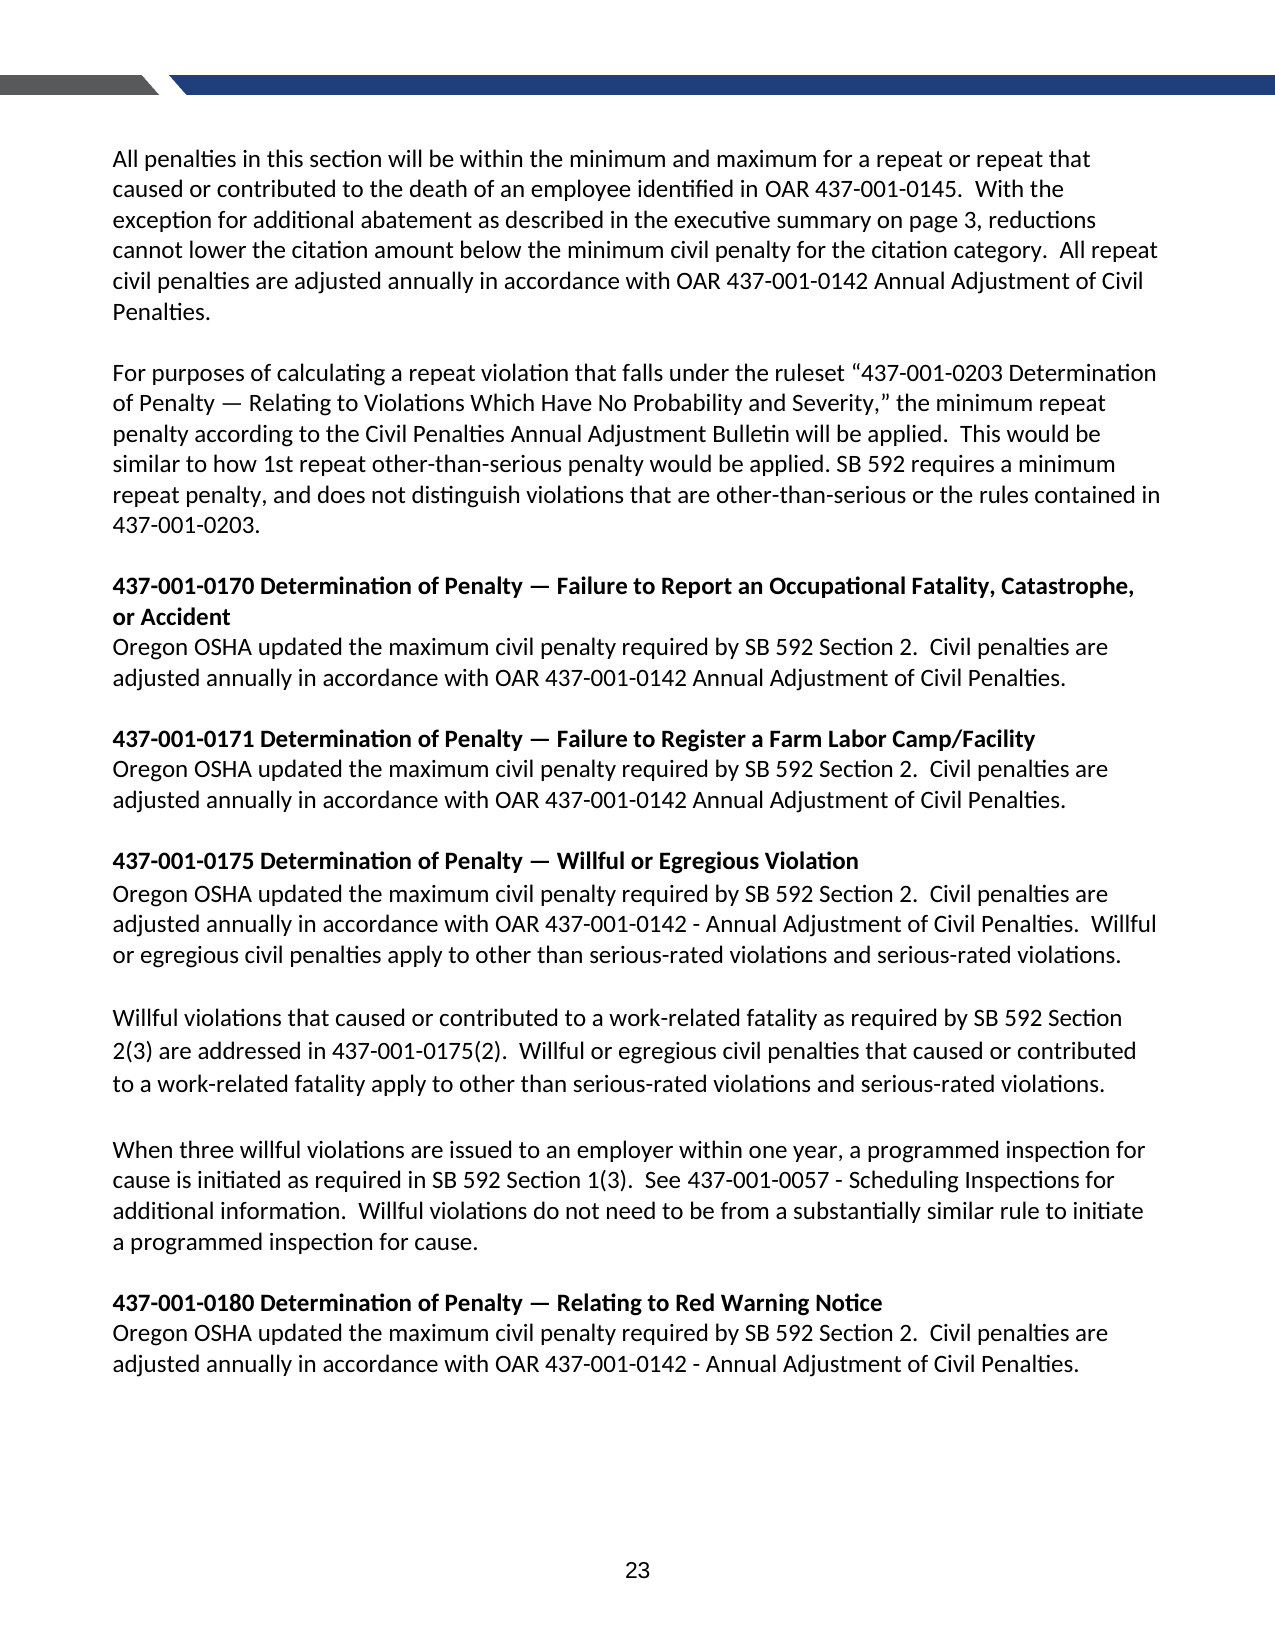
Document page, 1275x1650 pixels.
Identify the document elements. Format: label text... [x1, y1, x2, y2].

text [112, 1317, 1162, 1378]
text Oregon OSHA updated the maximum civil penalty required by SB 592 Section 2. Civil penalties are adjusted annually in accordance with OAR 437-001-0142 Annual Adjustment of Civil Penalties. [112, 753, 1162, 814]
text 437-001-0170 Determination of Penalty — Failure to Report an Occupational Fatality, Catastrophe, or Accident [112, 570, 1162, 631]
text Oregon OSHA updated the maximum civil penalty required by SB 592 Section 2. Civil penalties are adjusted annually in accordance with OAR 437-001-0142 - Annual Adjustment of Civil Penalties. Willful or egregious civil penalties apply to other than serious-rated violations and serious-rated violations. [112, 878, 1162, 969]
text 437-001-0180 Determination of Penalty — Relating to Red Warning Notice [112, 1287, 1162, 1317]
text All penalties in this section will be within the minimum and maximum for a repeat or repeat that caused or contributed to the death of an employee identified in OAR 437-001-0145. With the exception for additional abatement as described in the executive summary on page 3, reductions cannot lower the citation amount below the minimum civil penalty for the citation category. All repeat civil penalties are adjusted annually in accordance with OAR 437-001-0142 Annual Adjustment of Civil Penalties. [112, 112, 1162, 326]
text When three willful violations are issued to an employer within one year, a programmed inspection for cause is initiated as required in SB 592 Section 1(3). See 437-001-0057 - Scheduling Inspections for additional information. Willful violations do not need to be from a substantially similar rule to initiate a programmed inspection for cause. [112, 1134, 1162, 1256]
picture [0, 75, 1275, 95]
text Willful violations that caused or contributed to a work-related fatality as required by SB 592 Section 2(3) are addressed in 437-001-0175(2). Willful or egregious civil penalties that caused or contributed to a work-related fatality apply to other than serious-rated violations and serious-rated violations. [112, 1002, 1162, 1099]
text 437-001-0175 Determination of Penalty — Willful or Egregious Violation [112, 845, 1162, 876]
text 437-001-0171 Determination of Penalty — Failure to Register a Farm Labor Camp/Facility [112, 723, 1162, 753]
text Oregon OSHA updated the maximum civil penalty required by SB 592 Section 2. Civil penalties are adjusted annually in accordance with OAR 437-001-0142 Annual Adjustment of Civil Penalties. [112, 631, 1162, 692]
text For purposes of calculating a repeat violation that falls under the ruleset “437-001-0203 Determination of Penalty — Relating to Violations Which Have No Probability and Severity,” the minimum repeat penalty according to the Civil Penalties Annual Adjustment Bulletin will be applied. This would be similar to how 1st repeat other-than-serious penalty would be applied. SB 592 requires a minimum repeat penalty, and does not distinguish violations that are other-than-serious or the rules contained in 437-001-0203. [112, 357, 1162, 540]
